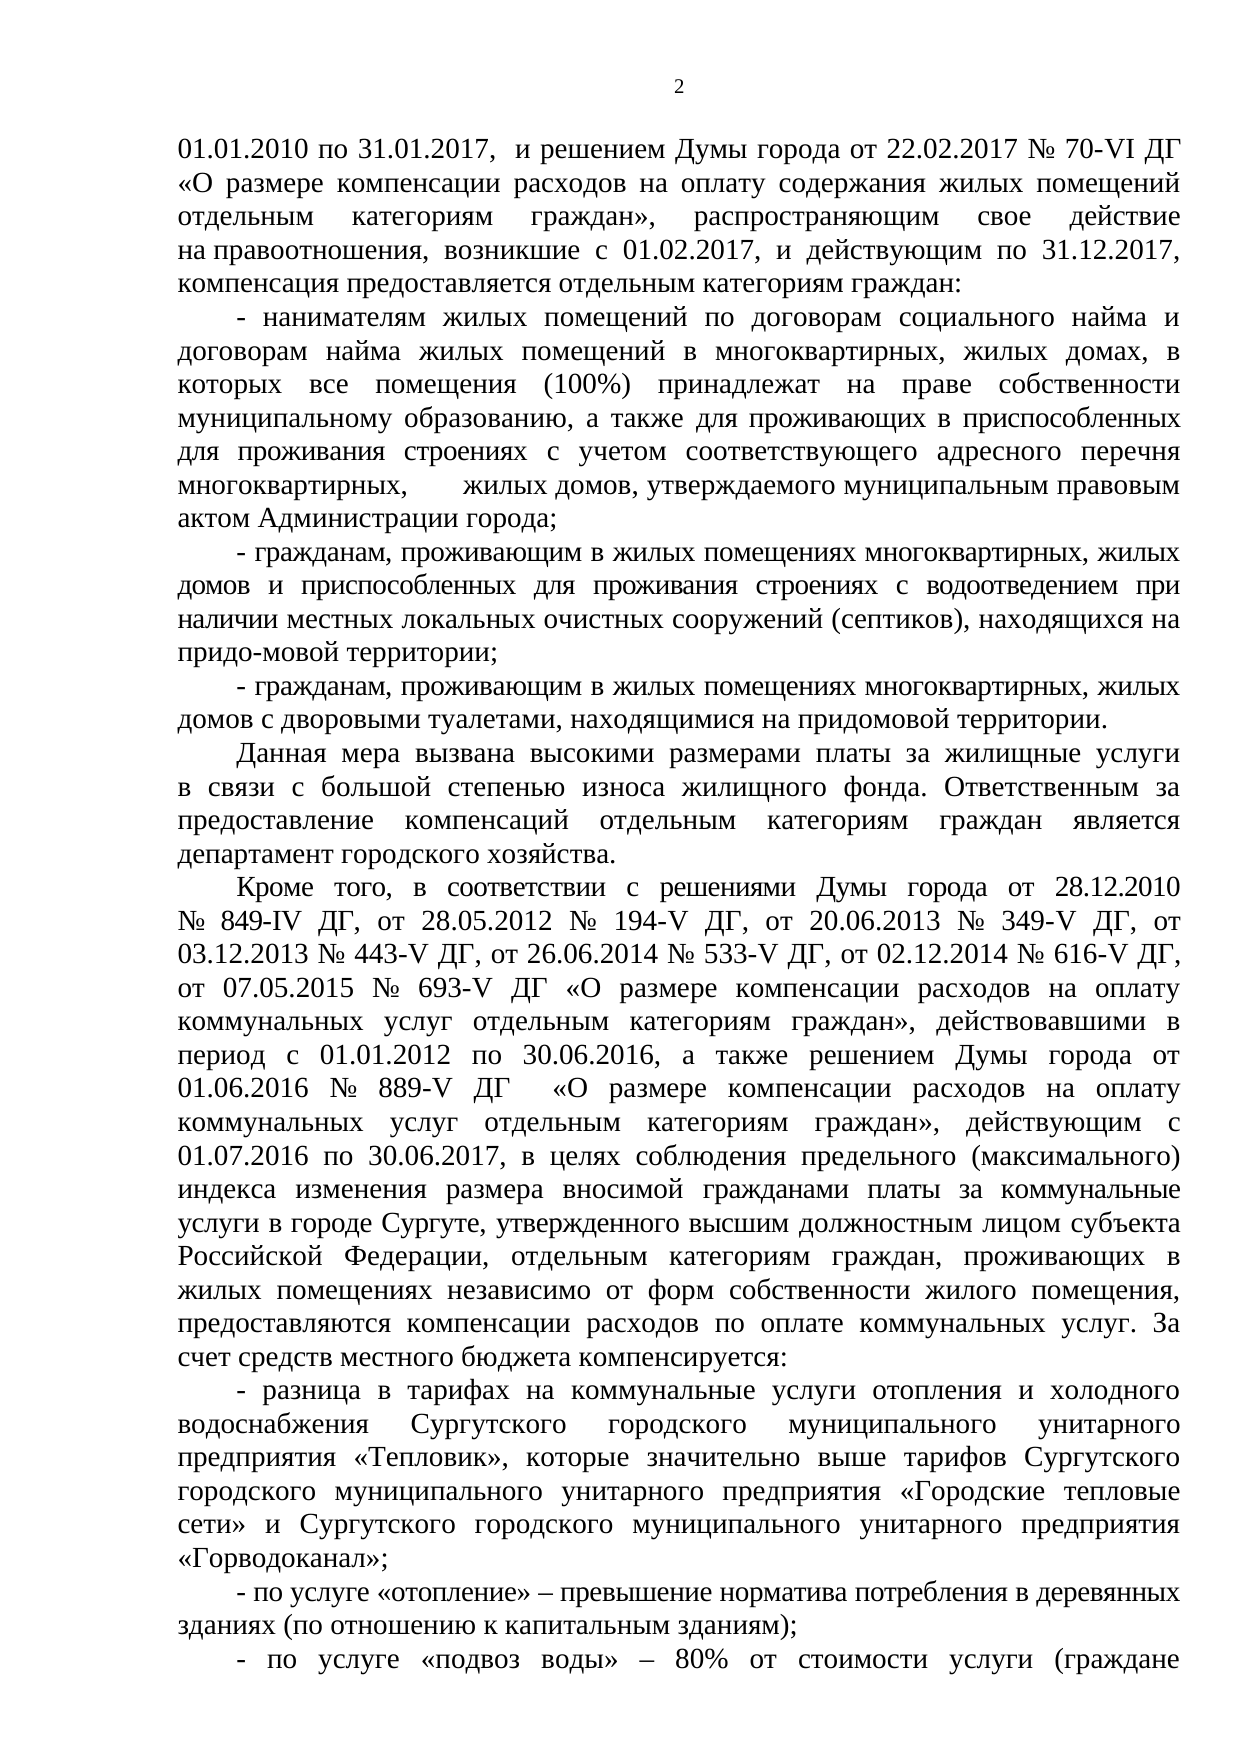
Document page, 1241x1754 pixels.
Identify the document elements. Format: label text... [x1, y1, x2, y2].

text - по услуге «отопление» ‒ превышение норматива потребления в деревянных зданиях (по отношению к капитальным зданиям); [177, 1574, 1181, 1641]
text Данная мера вызвана высокими размерами платы за жилищные услуги в связи с большой степенью износа жилищного фонда. Ответственным за предоставление компенсаций отдельным категориям граждан является департамент городского хозяйства. [177, 735, 1181, 869]
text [177, 1641, 1181, 1674]
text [177, 131, 1181, 299]
text - гражданам, проживающим в жилых помещениях многоквартирных, жилых домов и приспособленных для проживания строениях с водоотведением при наличии местных локальных очистных сооружений (септиков), находящихся на придо-мовой территории; [177, 534, 1181, 668]
text Кроме того, в соответствии с решениями Думы города от 28.12.2010 № 849-IV ДГ, от 28.05.2012 № 194-V ДГ, от 20.06.2013 № 349-V ДГ, от 03.12.2013 № 443-V ДГ, от 26.06.2014 № 533-V ДГ, от 02.12.2014 № 616-V ДГ, от 07.05.2015 № 693-V ДГ «О размере компенсации расходов на оплату коммунальных услуг отдельным категориям граждан», действовавшими в период с 01.01.2012 по 30.06.2016, а также решением Думы города от 01.06.2016 № 889-V ДГ «О размере компенсации расходов на оплату коммунальных услуг отдельным категориям граждан», действующим с 01.07.2016 по 30.06.2017, в целях соблюдения предельного (максимального) индекса изменения размера вносимой гражданами платы за коммунальные услуги в городе Сургуте, утвержденного высшим должностным лицом субъекта Российской Федерации, отдельным категориям граждан, проживающих в жилых помещениях независимо от форм собственности жилого помещения, предоставляются компенсации расходов по оплате коммунальных услуг. За счет средств местного бюджета компенсируется: [177, 1104, 1181, 1372]
text - гражданам, проживающим в жилых помещениях многоквартирных, жилых домов с дворовыми туалетами, находящимися на придомовой территории. [177, 668, 1181, 735]
text - разница в тарифах на коммунальные услуги отопления и холодного водоснабжения Сургутского городского муниципального унитарного предприятия «Тепловик», которые значительно выше тарифов Сургутского городского муниципального унитарного предприятия «Городские тепловые сети» и Cургутского городского муниципального унитарного предприятия «Горводоканал»; [177, 1372, 1181, 1574]
text Кроме того, в соответствии с решениями Думы города от 28.12.2010 № 849-IV ДГ, от 28.05.2012 № 194-V ДГ, от 20.06.2013 № 349-V ДГ, от 03.12.2013 № 443-V ДГ, от 26.06.2014 № 533-V ДГ, от 02.12.2014 № 616-V ДГ, от 07.05.2015 № 693-V ДГ «О размере компенсации расходов на оплату коммунальных услуг отдельным категориям граждан», действовавшими в период с 01.01.2012 по 30.06.2016, а также решением Думы города от 01.06.2016 № 889-V ДГ «О размере компенсации расходов на оплату коммунальных услуг отдельным категориям граждан», действующим с 01.07.2016 по 30.06.2017, в целях соблюдения предельного (максимального) индекса изменения размера вносимой гражданами платы за коммунальные услуги в городе Сургуте, утвержденного высшим должностным лицом субъекта Российской Федерации, отдельным категориям граждан, проживающих в жилых помещениях независимо от форм собственности жилого помещения, предоставляются компенсации расходов по оплате коммунальных услуг. За счет средств местного бюджета компенсируется: [177, 869, 1181, 1104]
text - нанимателям жилых помещений по договорам социального найма и договорам найма жилых помещений в многоквартирных, жилых домах, в которых все помещения (100%) принадлежат на праве собственности муниципальному образованию, а также для проживающих в приспособленных для проживания строениях с учетом соответствующего адресного перечня многоквартирных, жилых домов, утверждаемого муниципальным правовым актом Администрации города; [177, 299, 1181, 534]
